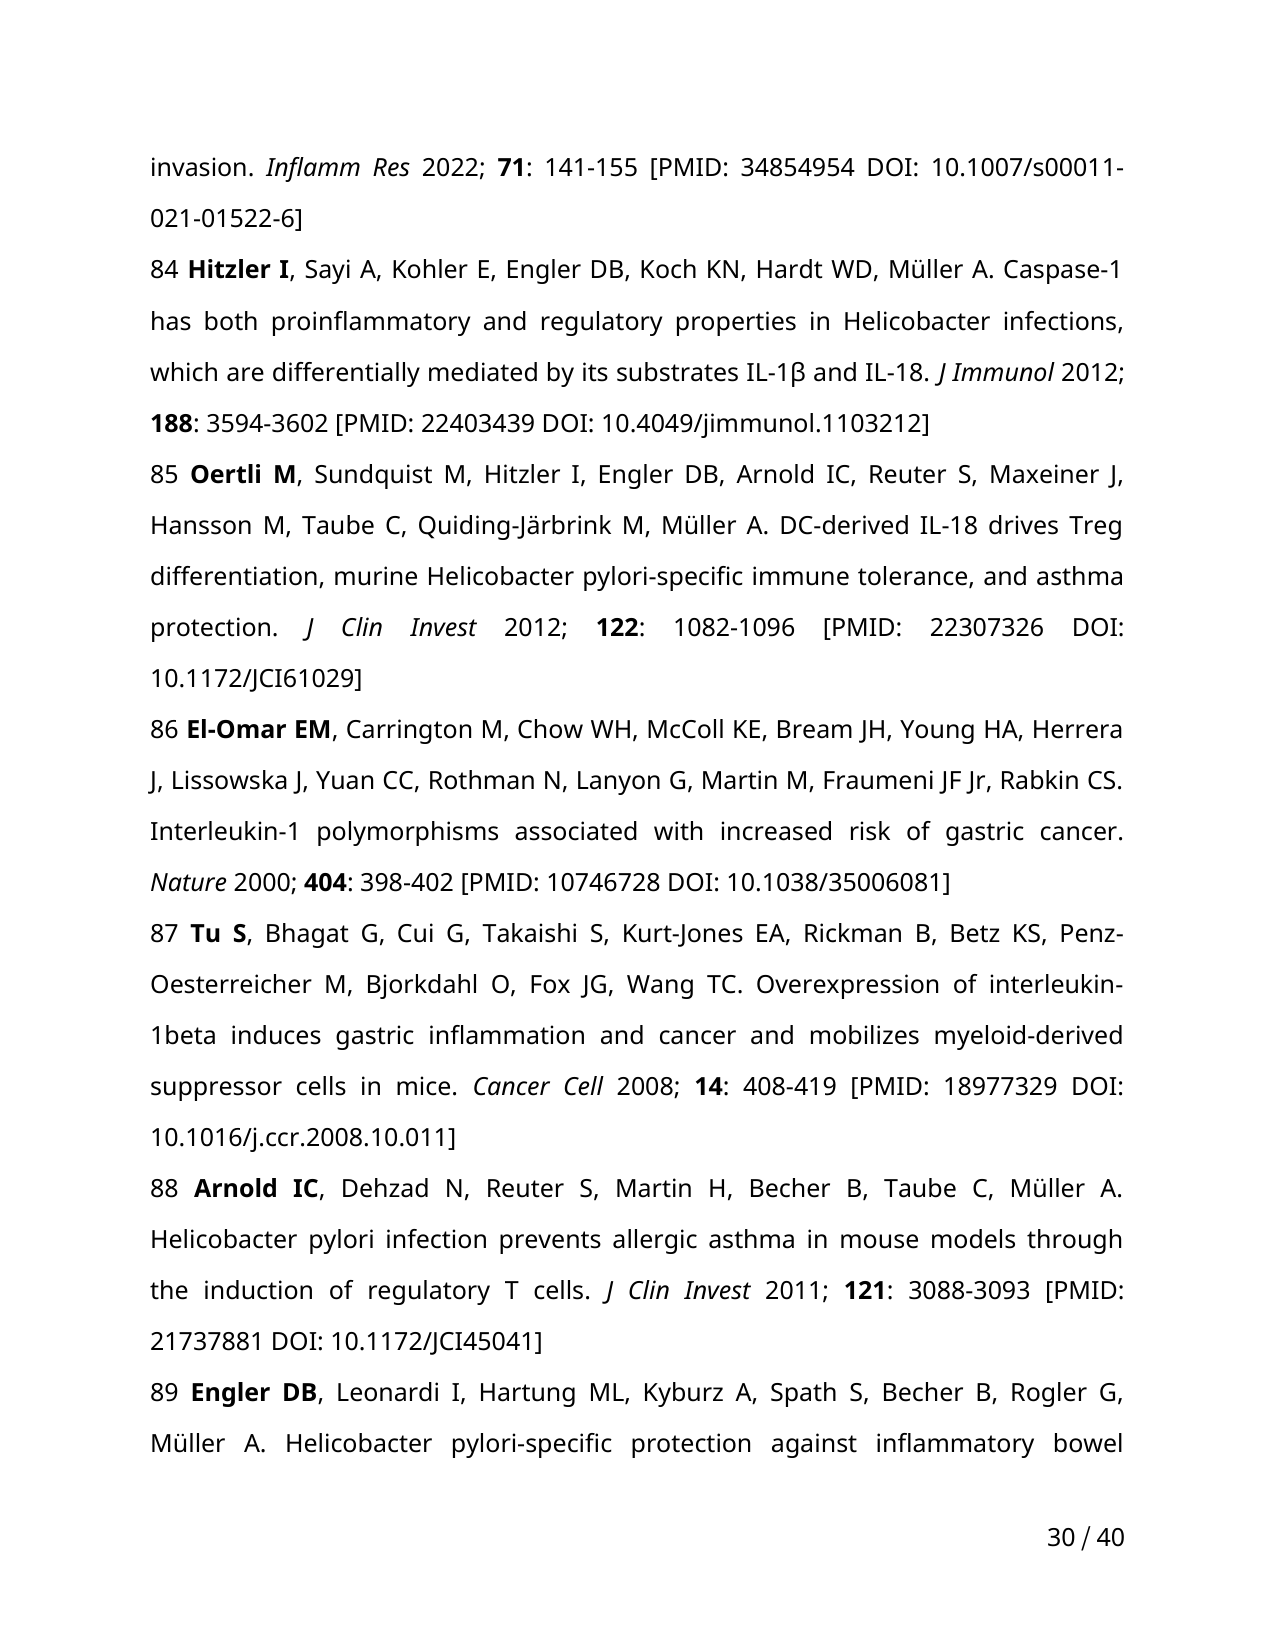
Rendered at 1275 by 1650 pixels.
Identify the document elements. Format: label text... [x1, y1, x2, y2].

text 85 Oertli M, Sundquist M, Hitzler I, Engler DB, Arnold IC, Reuter S, Maxeiner J, Hansson M, Taube C, Quiding-Järbrink M, Müller A. DC-derived IL-18 drives Treg differentiation, murine Helicobacter pylori-specific immune tolerance, and asthma protection. J Clin Invest 2012; 122: 1082-1096 [PMID: 22307326 DOI: 10.1172/JCI61029] [150, 456, 1125, 694]
text 86 El-Omar EM, Carrington M, Chow WH, McColl KE, Bream JH, Young HA, Herrera J, Lissowska J, Yuan CC, Rothman N, Lanyon G, Martin M, Fraumeni JF Jr, Rabkin CS. Interleukin-1 polymorphisms associated with increased risk of gastric cancer. Nature 2000; 404: 398-402 [PMID: 10746728 DOI: 10.1038/35006081] [150, 711, 1125, 899]
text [150, 1375, 1125, 1460]
text 84 Hitzler I, Sayi A, Kohler E, Engler DB, Koch KN, Hardt WD, Müller A. Caspase-1 has both proinflammatory and regulatory properties in Helicobacter infections, which are differentially mediated by its substrates IL-1β and IL-18. J Immunol 2012; 188: 3594-3602 [PMID: 22403439 DOI: 10.4049/jimmunol.1103212] [150, 252, 1125, 439]
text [150, 150, 1125, 235]
text 87 Tu S, Bhagat G, Cui G, Takaishi S, Kurt-Jones EA, Rickman B, Betz KS, Penz-Oesterreicher M, Bjorkdahl O, Fox JG, Wang TC. Overexpression of interleukin-1beta induces gastric inflammation and cancer and mobilizes myeloid-derived suppressor cells in mice. Cancer Cell 2008; 14: 408-419 [PMID: 18977329 DOI: 10.1016/j.ccr.2008.10.011] [150, 916, 1125, 1154]
text 88 Arnold IC, Dehzad N, Reuter S, Martin H, Becher B, Taube C, Müller A. Helicobacter pylori infection prevents allergic asthma in mouse models through the induction of regulatory T cells. J Clin Invest 2011; 121: 3088-3093 [PMID: 21737881 DOI: 10.1172/JCI45041] [150, 1171, 1125, 1358]
